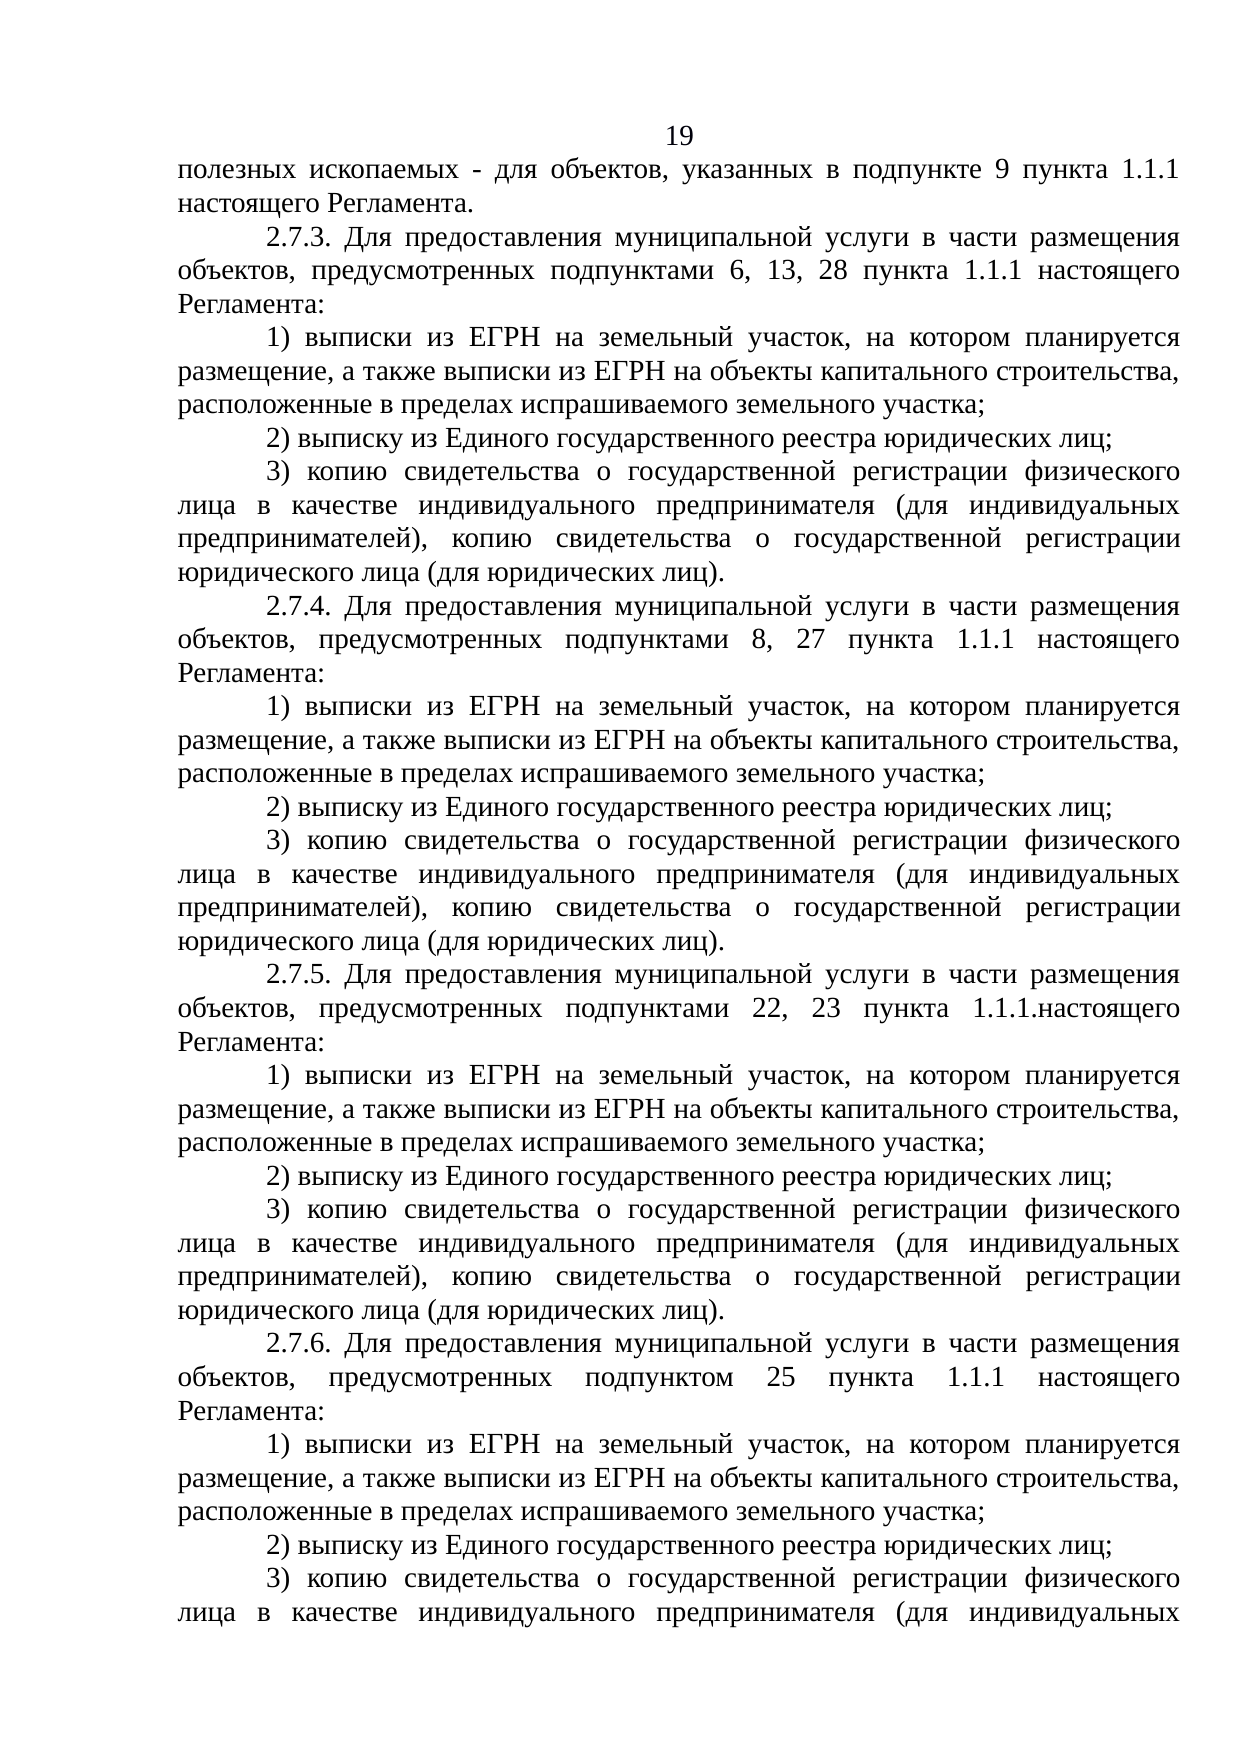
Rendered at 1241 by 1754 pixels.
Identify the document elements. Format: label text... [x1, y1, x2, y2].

text 2) выписку из Единого государственного реестра юридических лиц; [177, 1527, 1181, 1560]
text 2) выписку из Единого государственного реестра юридических лиц; [177, 789, 1181, 822]
text 2) выписку из Единого государственного реестра юридических лиц; [177, 1158, 1181, 1191]
text 2.7.4. Для предоставления муниципальной услуги в части размещения объектов, предусмотренных подпунктами 8, 27 пункта 1.1.1 настоящего Регламента: [177, 588, 1181, 688]
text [177, 1560, 1181, 1627]
text 2.7.6. Для предоставления муниципальной услуги в части размещения объектов, предусмотренных подпунктом 25 пункта 1.1.1 настоящего Регламента: [177, 1326, 1181, 1426]
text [177, 152, 1181, 219]
text 2.7.3. Для предоставления муниципальной услуги в части размещения объектов, предусмотренных подпунктами 6, 13, 28 пункта 1.1.1 настоящего Регламента: [177, 219, 1181, 319]
text 2) выписку из Единого государственного реестра юридических лиц; [177, 420, 1181, 453]
text 2.7.5. Для предоставления муниципальной услуги в части размещения объектов, предусмотренных подпунктами 22, 23 пункта 1.1.1.настоящего Регламента: [177, 957, 1181, 1057]
